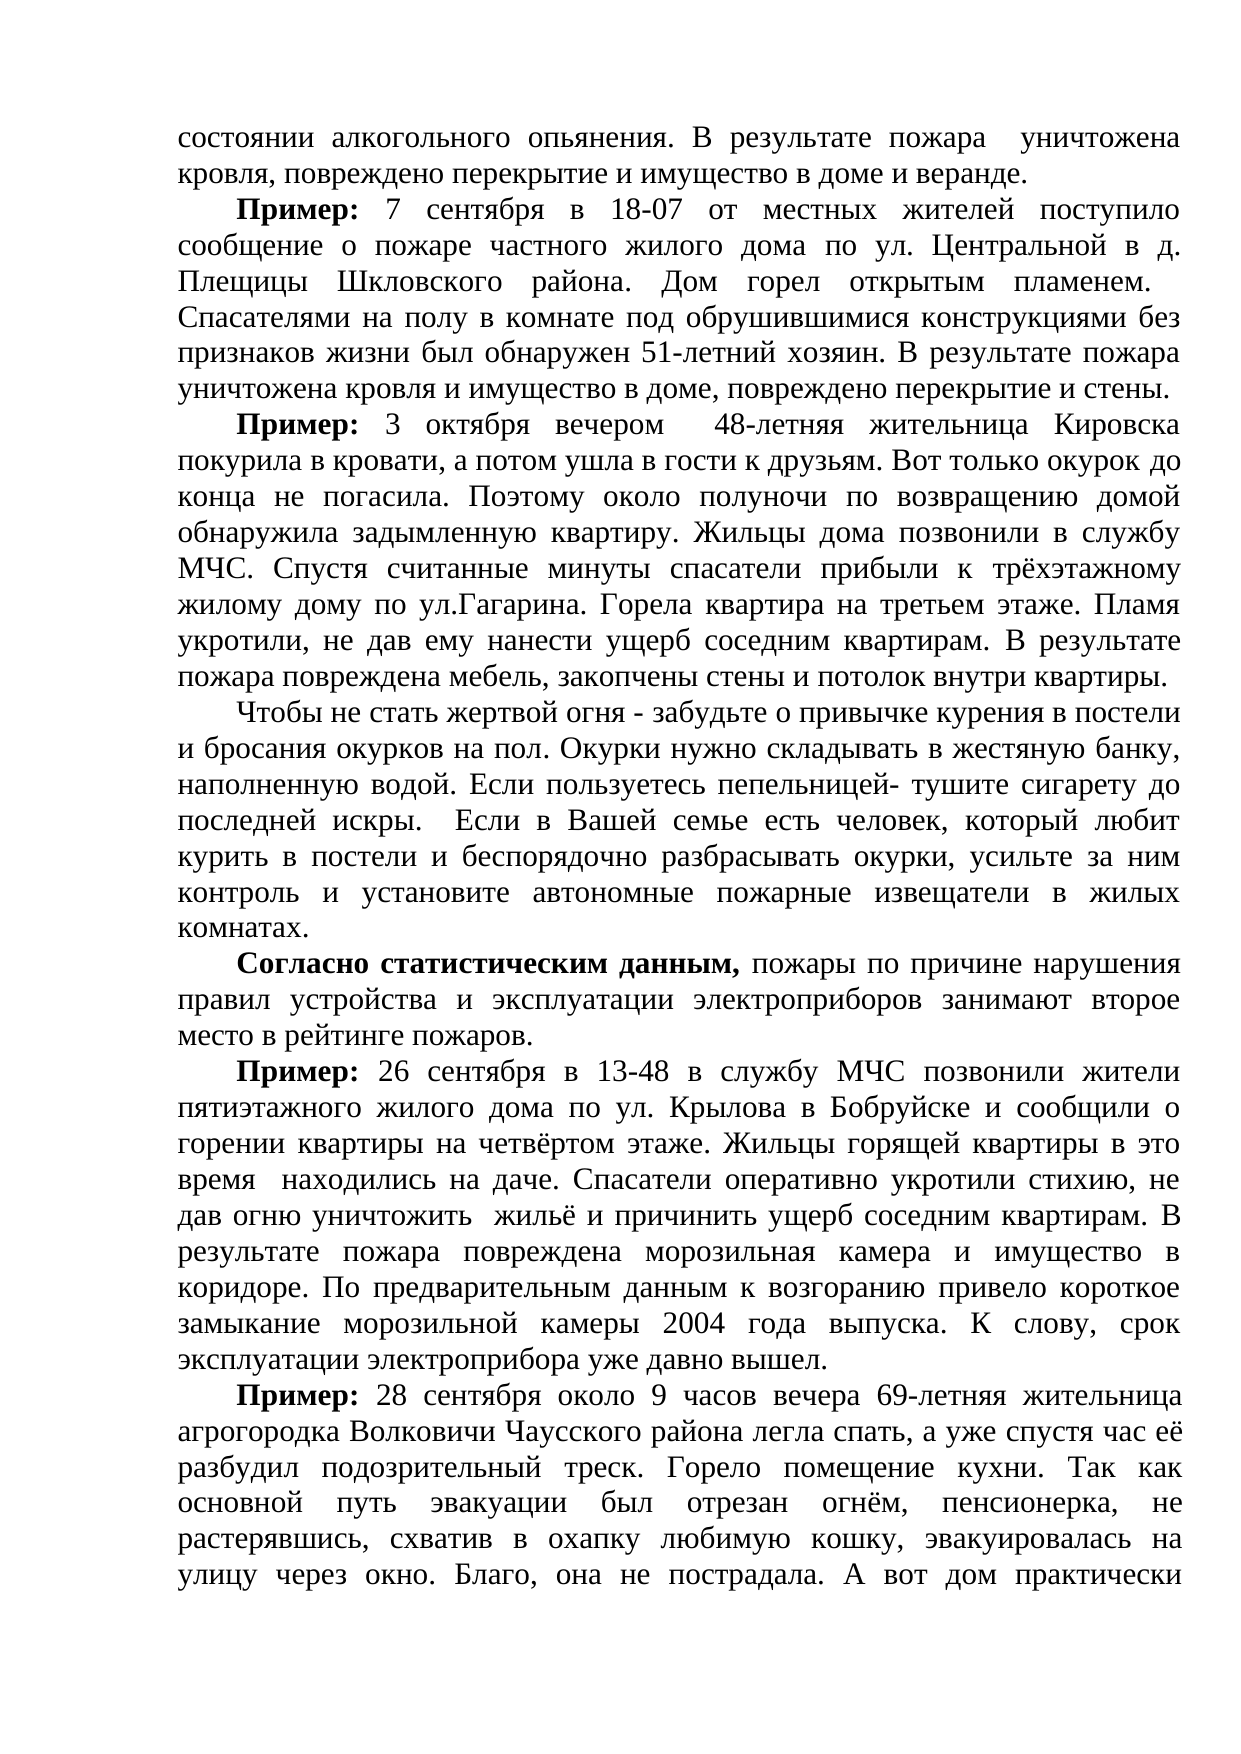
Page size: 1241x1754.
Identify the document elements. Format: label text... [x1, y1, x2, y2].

text Чтобы не стать жертвой огня - забудьте о привычке курения в постели и бросания окурков на пол. Окурки нужно складывать в жестяную банку, наполненную водой. Если пользуетесь пепельницей- тушите сигарету до последней искры. Если в Вашей семье есть человек, который любит курить в постели и беспорядочно разбрасывать окурки, усильте за ним контроль и установите автономные пожарные извещатели в жилых комнатах. [177, 693, 1181, 945]
text Согласно статистическим данным, пожары по причине нарушения правил устройства и эксплуатации электроприборов занимают второе место в рейтинге пожаров. [177, 945, 1181, 1052]
text Пример: 3 октября вечером 48-летняя жительница Кировска покурила в кровати, а потом ушла в гости к друзьям. Вот только окурок до конца не погасила. Поэтому около полуночи по возвращению домой обнаружила задымленную квартиру. Жильцы дома позвонили в службу МЧС. Спустя считанные минуты спасатели прибыли к трёхэтажному жилому дому по ул.Гагарина. Горела квартира на третьем этаже. Пламя укротили, не дав ему нанести ущерб соседним квартирам. В результате пожара повреждена мебель, закопчены стены и потолок внутри квартиры. [177, 406, 1181, 693]
text Пример: 26 сентября в 13-48 в службу МЧС позвонили жители пятиэтажного жилого дома по ул. Крылова в Бобруйске и сообщили о горении квартиры на четвёртом этаже. Жильцы горящей квартиры в это время находились на даче. Спасатели оперативно укротили стихию, не дав огню уничтожить жильё и причинить ущерб соседним квартирам. В результате пожара повреждена морозильная камера и имущество в коридоре. По предварительным данным к возгоранию привело короткое замыкание морозильной камеры 2004 года выпуска. К слову, срок эксплуатации электроприбора уже давно вышел. [177, 1052, 1181, 1376]
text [177, 118, 1181, 190]
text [177, 1376, 1184, 1592]
text Пример: 7 сентября в 18-07 от местных жителей поступило сообщение о пожаре частного жилого дома по ул. Центральной в д. Плещицы Шкловского района. Дом горел открытым пламенем. Спасателями на полу в комнате под обрушившимися конструкциями без признаков жизни был обнаружен 51-летний хозяин. В результате пожара уничтожена кровля и имущество в доме, повреждено перекрытие и стены. [177, 190, 1181, 406]
